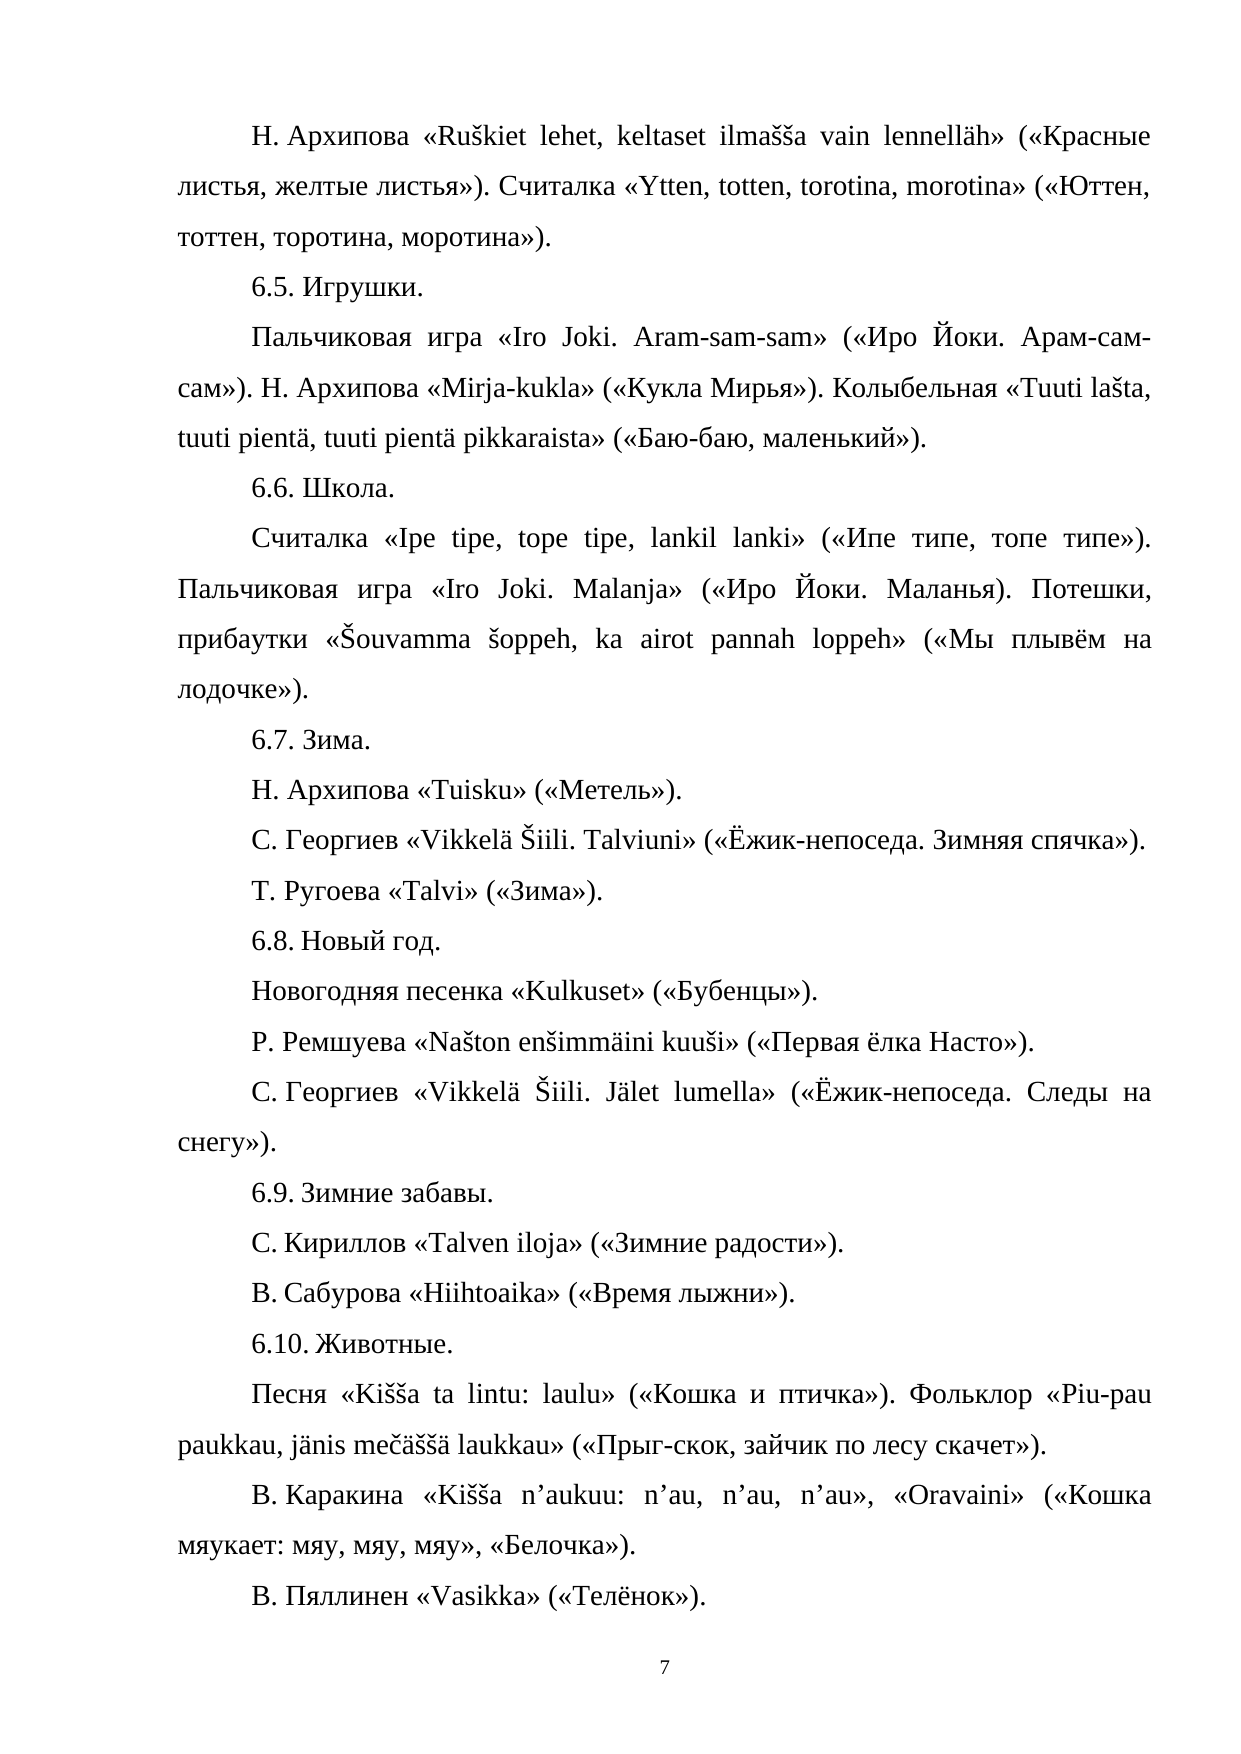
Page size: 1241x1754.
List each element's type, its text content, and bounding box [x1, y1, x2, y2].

text 6.7. Зима. [177, 722, 1152, 755]
text Новогодняя песенка «Kulkuset» («Бубенцы»). [177, 973, 1152, 1007]
text 6.8. Новый год. [177, 923, 1152, 957]
text В. Пяллинен «Vasikka» («Телёнок»). [177, 1578, 1152, 1611]
text 6.5. Игрушки. [177, 269, 1152, 303]
text Н. Архипова «Ruškiet lehet, keltaset ilmašša vain lennelläh» («Красные листья, желтые листья»). Считалка «Ytten, totten, torotina, morotina» («Юттен, тоттен, торотина, моротина»). [177, 118, 1152, 252]
text С. Георгиев «Vikkelä Šiili. Talviuni» («Ёжик-непоседа. Зимняя спячка»). [177, 822, 1152, 856]
text Р. Ремшуева «Našton enšimmäini kuuši» («Первая ёлка Насто»). [177, 1024, 1152, 1057]
text С. Георгиев «Vikkelä Šiili. Jälet lumella» («Ёжик-непоседа. Следы на снегу»). [177, 1074, 1152, 1158]
text С. Кириллов «Talven iloja» («Зимние радости»). [177, 1225, 1152, 1259]
text Считалка «Ipe tipe, tope tipe, lankil lanki» («Ипе типе, топе типе»). Пальчиковая игра «Iro Joki. Malanja» («Иро Йоки. Маланья). Потешки, прибаутки «Šouvamma šoppeh, ka airot pannah loppeh» («Мы плывём на лодочке»). [177, 521, 1152, 705]
text Т. Ругоева «Talvi» («Зима»). [177, 873, 1152, 906]
text 6.10. Животные. [177, 1326, 1152, 1360]
text 6.6. Школа. [177, 470, 1152, 504]
text Песня «Kišša ta lintu: laulu» («Кошка и птичка»). Фольклор «Piu-pau paukkau, jänis mečäššä laukkau» («Прыг-скок, зайчик по лесу скачет»). [177, 1376, 1152, 1460]
text В. Каракина «Kišša nʼaukuu: nʼau, nʼau, nʼau», «Oravaini» («Кошка мяукает: мяу, мяу, мяу», «Белочка»). [177, 1477, 1152, 1561]
text В. Сабурова «Hiihtoaika» («Время лыжни»). [177, 1276, 1152, 1309]
text Н. Архипова «Tuisku» («Метель»). [177, 772, 1152, 806]
text Пальчиковая игра «Iro Joki. Aram-sam-sam» («Иро Йоки. Арам-сам-сам»). Н. Архипова «Mirja-kukla» («Кукла Мирья»). Колыбельная «Tuuti lašta, tuuti pientä, tuuti pientä pikkaraista» («Баю-баю, маленький»). [177, 319, 1152, 453]
text 6.9. Зимние забавы. [177, 1175, 1152, 1208]
